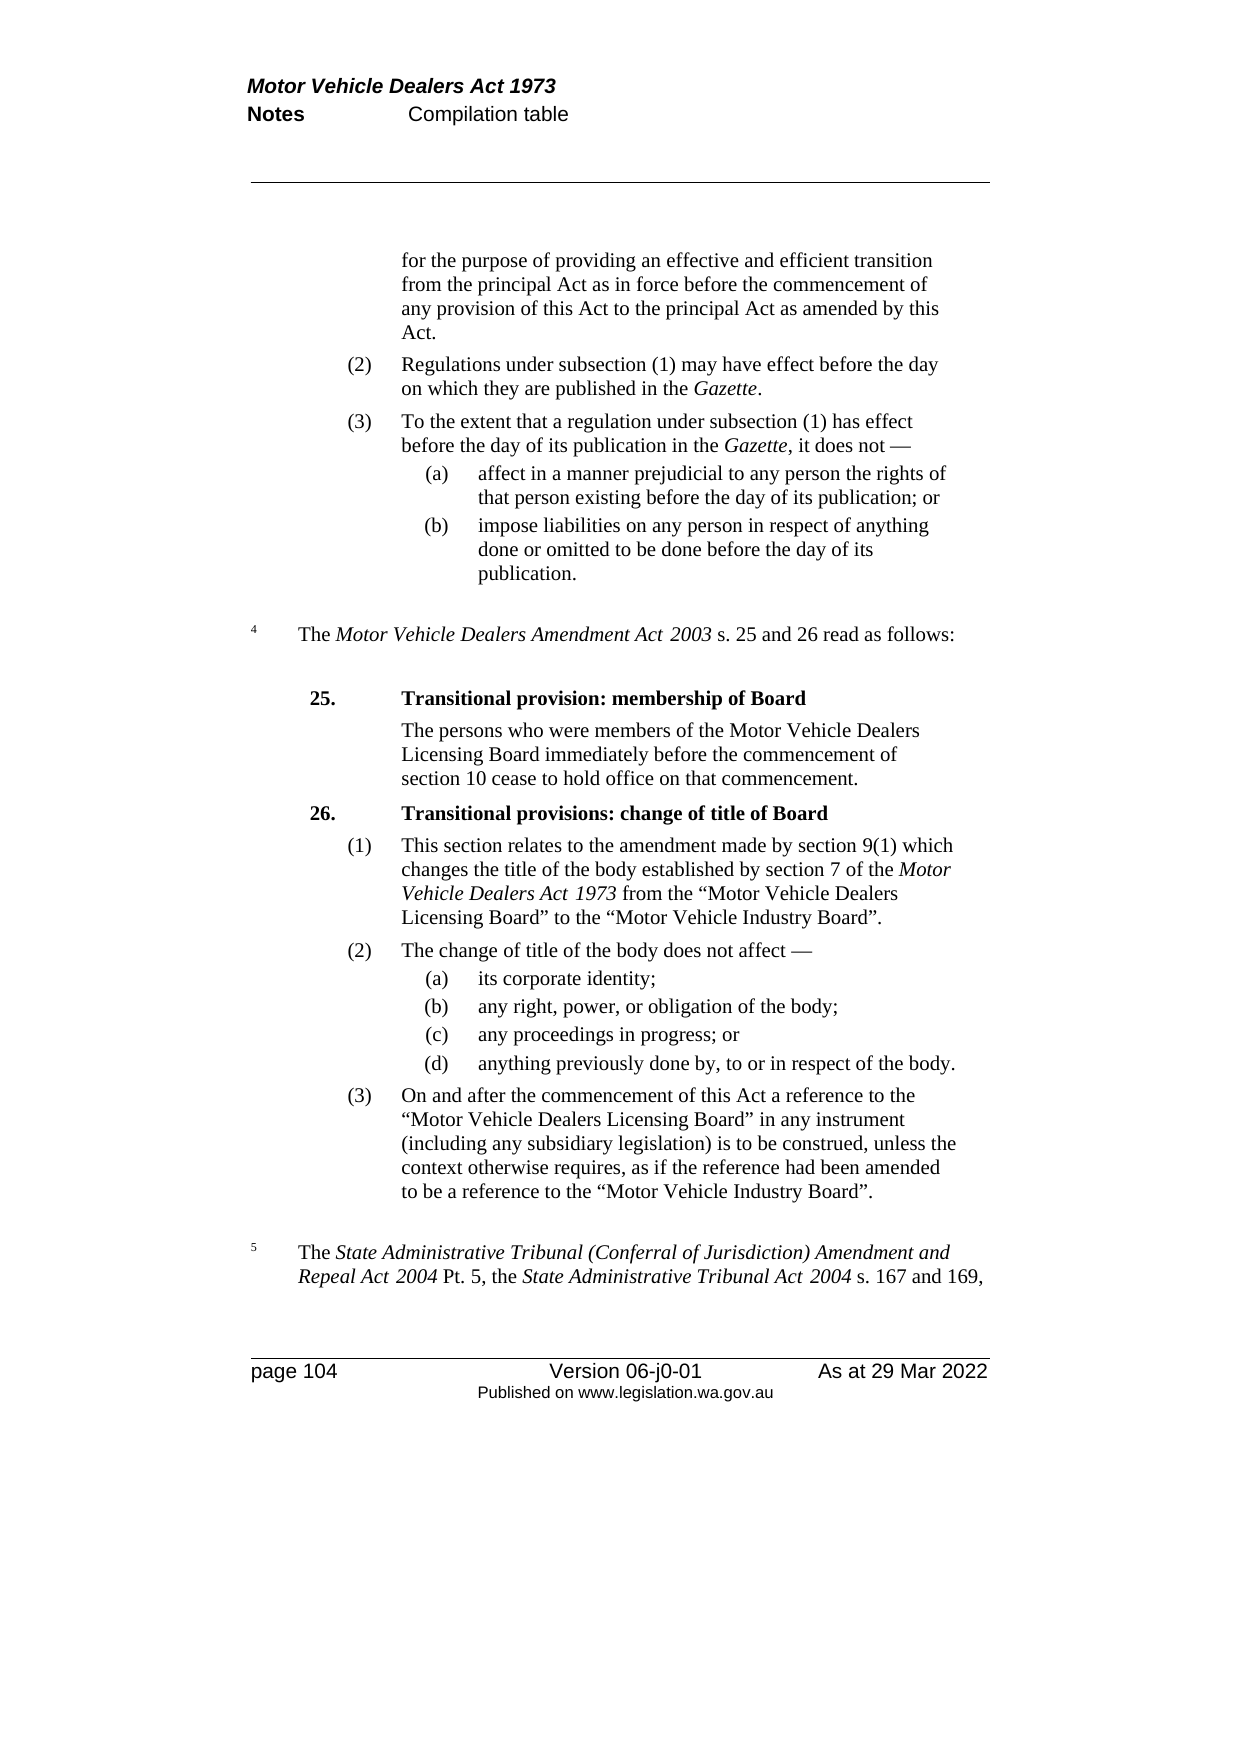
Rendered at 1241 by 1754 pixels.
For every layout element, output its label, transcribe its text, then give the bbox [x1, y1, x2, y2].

text (b) impose liabilities on any person in respect of anything done or omitted to be done before the day of its publication. [389, 513, 960, 585]
text (a) its corporate identity; [389, 966, 960, 990]
text 4 The Motor Vehicle Dealers Amendment Act 2003 s. 25 and 26 read as follows: [251, 622, 990, 646]
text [251, 1240, 990, 1288]
text (d) anything previously done by, to or in respect of the body. [389, 1051, 960, 1074]
text (a) affect in a manner prejudicial to any person the rights of that person existing before the day of its publication; or [389, 461, 960, 509]
subtitle 26. Transitional provisions: change of title of Board [309, 801, 960, 825]
text (2) The change of title of the body does not affect — [312, 938, 960, 962]
text The persons who were members of the Motor Vehicle Dealers Licensing Board immediately before the commencement of section 10 cease to hold office on that commencement. [312, 718, 960, 790]
text (c) any proceedings in progress; or [389, 1022, 960, 1046]
text (1) This section relates to the amendment made by section 9(1) which changes the title of the body established by section 7 of the Motor Vehicle Dealers Act 1973 from the “Motor Vehicle Dealers Licensing Board” to the “Motor Vehicle Industry Board”. [312, 833, 960, 929]
text for the purpose of providing an effective and efficient transition from the principal Act as in force before the commencement of any provision of this Act to the principal Act as amended by this Act. [312, 247, 960, 344]
text (3) On and after the commencement of this Act a reference to the “Motor Vehicle Dealers Licensing Board” in any instrument (including any subsidiary legislation) is to be construed, unless the context otherwise requires, as if the reference had been amended to be a reference to the “Motor Vehicle Industry Board”. [312, 1083, 960, 1203]
text (b) any right, power, or obligation of the body; [389, 994, 960, 1018]
text (2) Regulations under subsection (1) may have effect before the day on which they are published in the Gazette. [312, 352, 960, 400]
subtitle 25. Transitional provision: membership of Board [309, 686, 960, 710]
text (3) To the extent that a regulation under subsection (1) has effect before the day of its publication in the Gazette, it does not — [312, 408, 960, 457]
